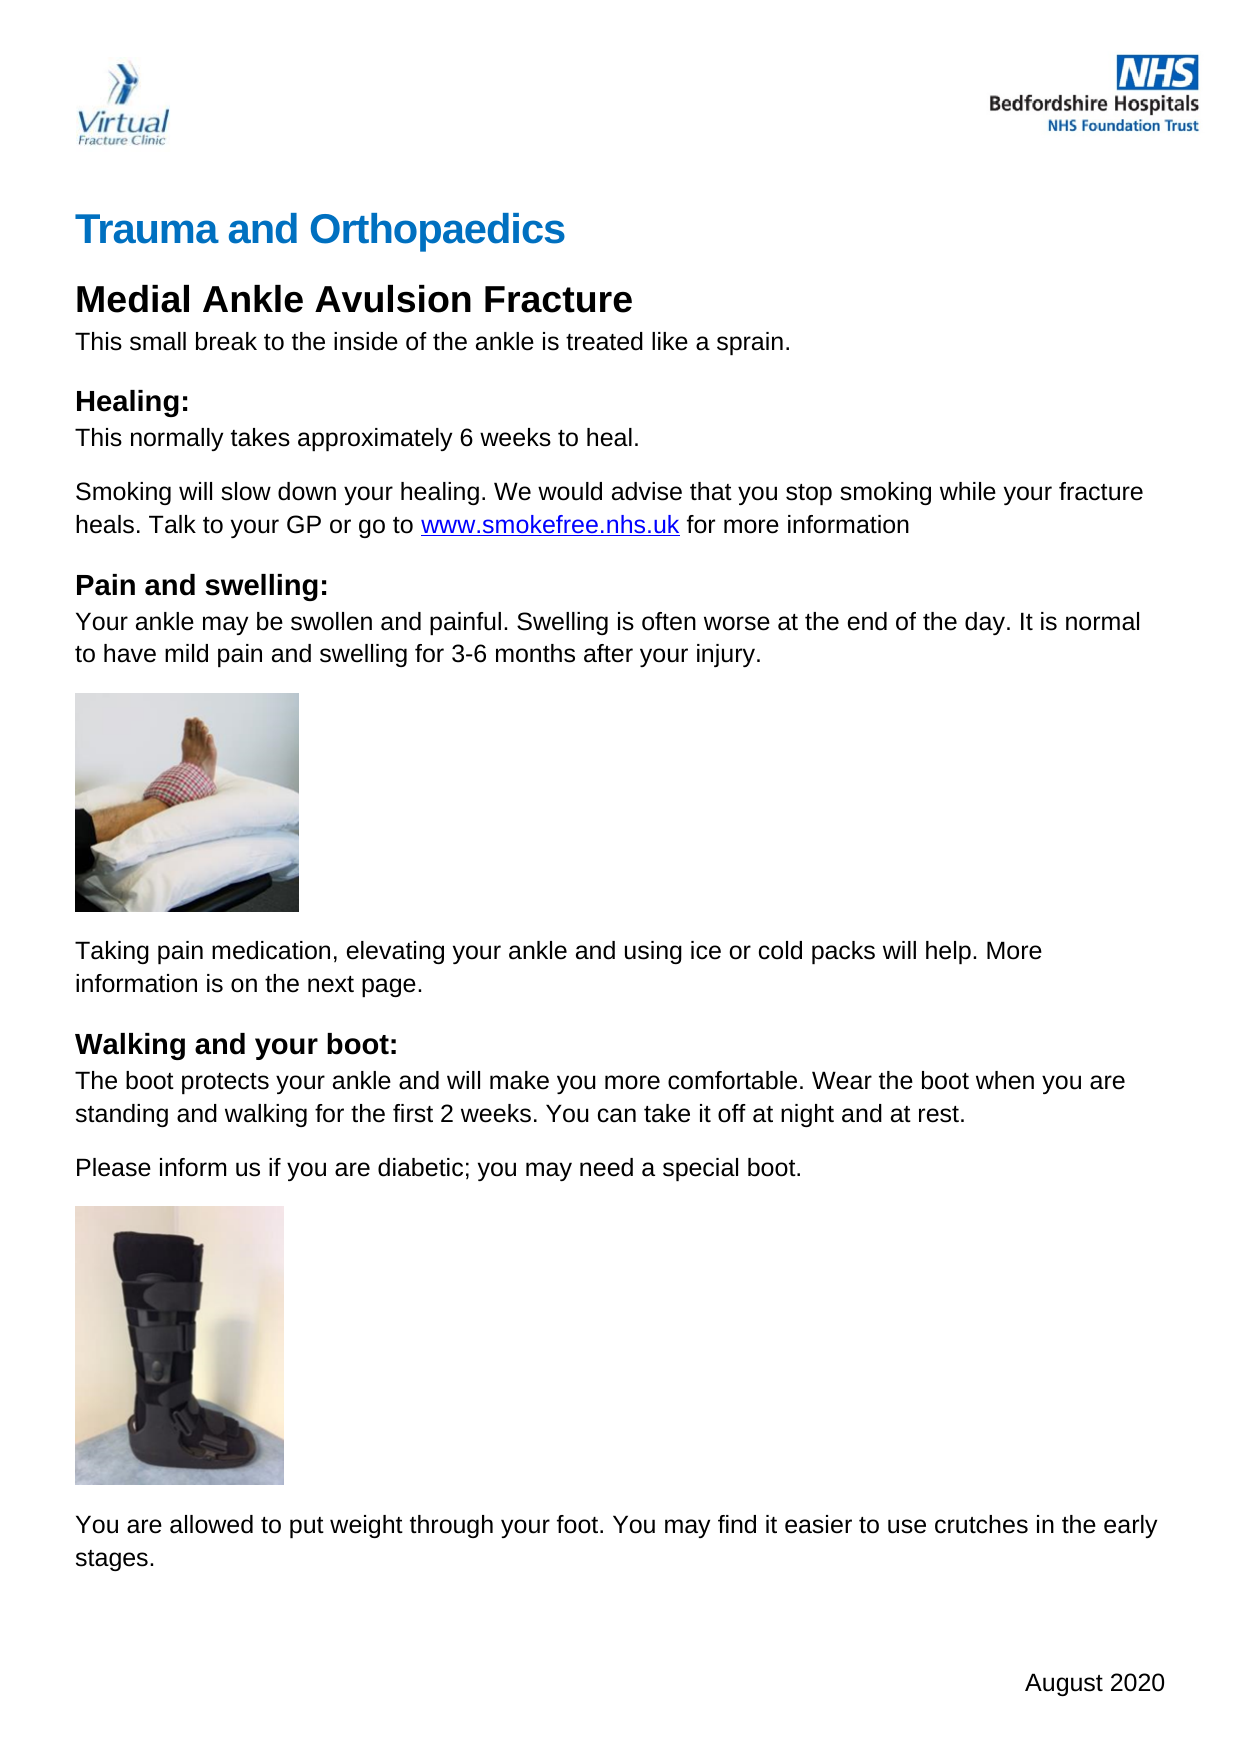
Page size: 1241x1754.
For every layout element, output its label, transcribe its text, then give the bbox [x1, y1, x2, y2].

picture [76, 57, 170, 152]
text Your ankle may be swollen and painful. Swelling is often worse at the end of the day. It is normal to have mild pain and swelling for 3-6 months after your injury. [75, 606, 1165, 668]
text You are allowed to put weight through your foot. You may find it easier to use crutches in the early stages. [75, 1510, 1171, 1571]
subtitle Walking and your boot: [75, 1027, 1165, 1061]
text The boot protects your ankle and will make you more comfortable. Wear the boot when you are standing and walking for the first 2 weeks. You can take it off at night and at rest. [75, 1066, 1171, 1128]
subtitle Pain and swelling: [75, 568, 1165, 601]
text This normally takes approximately 6 weeks to heal. [75, 423, 1165, 452]
text Smoking will slow down your healing. We would advise that you stop smoking while your fracture heals. Talk to your GP or go to www.smokefree.nhs.uk for more information [75, 477, 1165, 539]
picture [964, 25, 1211, 150]
text Taking pain medication, elevating your ankle and using ice or cold packs will help. More information is on the next page. [75, 936, 1165, 998]
subtitle Healing: [75, 384, 1165, 418]
text This small break to the inside of the ankle is treated like a sprain. [75, 326, 1165, 355]
title Trauma and Orthopaedics [75, 204, 1165, 252]
text Please inform us if you are diabetic; you may need a special boot. [75, 1153, 1171, 1182]
picture [75, 693, 299, 912]
picture [75, 1206, 284, 1485]
subtitle Medial Ankle Avulsion Fracture [75, 277, 1165, 320]
